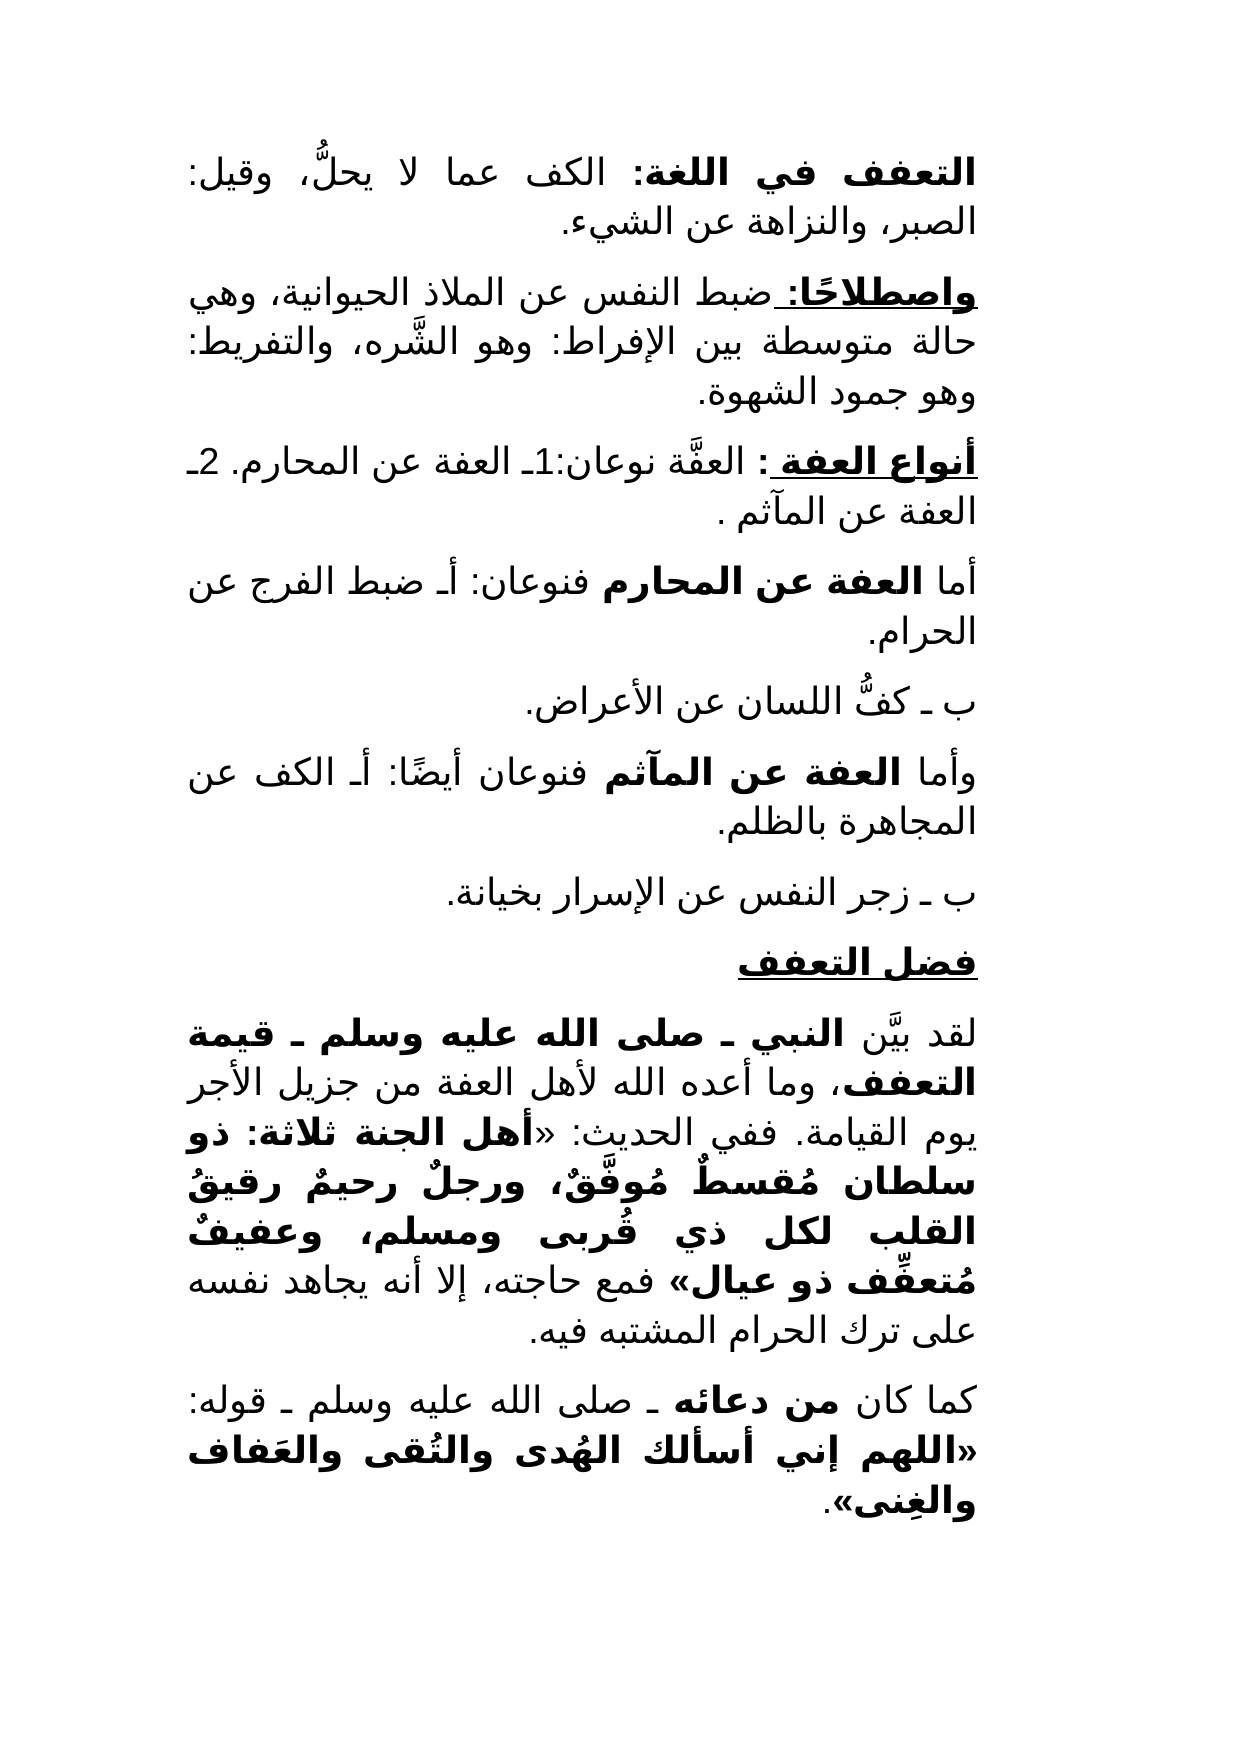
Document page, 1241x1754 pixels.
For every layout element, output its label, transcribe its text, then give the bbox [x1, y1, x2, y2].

text واصطلاحًا: ضبط النفس عن الملاذ الحيوانية، وهي حالة متوسطة بين الإفراط: وهو الشَّره، والتفريط: وهو جمود الشهوة. [187, 270, 978, 412]
text فضل التعفف [187, 940, 978, 983]
text لقد بيَّن النبي ـ صلى الله عليه وسلم ـ قيمة التعفف، وما أعده الله لأهل العفة من جزيل الأجر يوم القيامة. ففي الحديث: «أهل الجنة ثلاثة: ذو سلطان مُقسطٌ مُوفَّقٌ، ورجلٌ رحيمٌ رقيقُ القلب لكل ذي قُربى ومسلم، وعفيفٌ مُتعفِّف ذو عيال» فمع حاجته، إلا أنه يجاهد نفسه على ترك الحرام المشتبه فيه. [187, 1011, 978, 1351]
text وأما العفة عن المآثم فنوعان أيضًا: أـ الكف عن المجاهرة بالظلم. [187, 750, 978, 843]
text ب ـ زجر النفس عن الإسرار بخيانة. [187, 870, 978, 913]
text أما العفة عن المحارم فنوعان: أـ ضبط الفرج عن الحرام. [187, 559, 978, 652]
text التعفف في اللغة: الكف عما لا يحلُّ، وقيل: الصبر، والنزاهة عن الشيء. [187, 150, 978, 243]
text كما كان من دعائه ـ صلى الله عليه وسلم ـ قوله: «اللهم إني أسألك الهُدى والتُقى والعَفاف والغِنى». [187, 1379, 978, 1521]
text ب ـ كفُّ اللسان عن الأعراض. [187, 679, 978, 723]
text أنواع العفة : العفَّة نوعان:1ـ العفة عن المحارم. 2ـ العفة عن المآثم . [187, 439, 978, 532]
